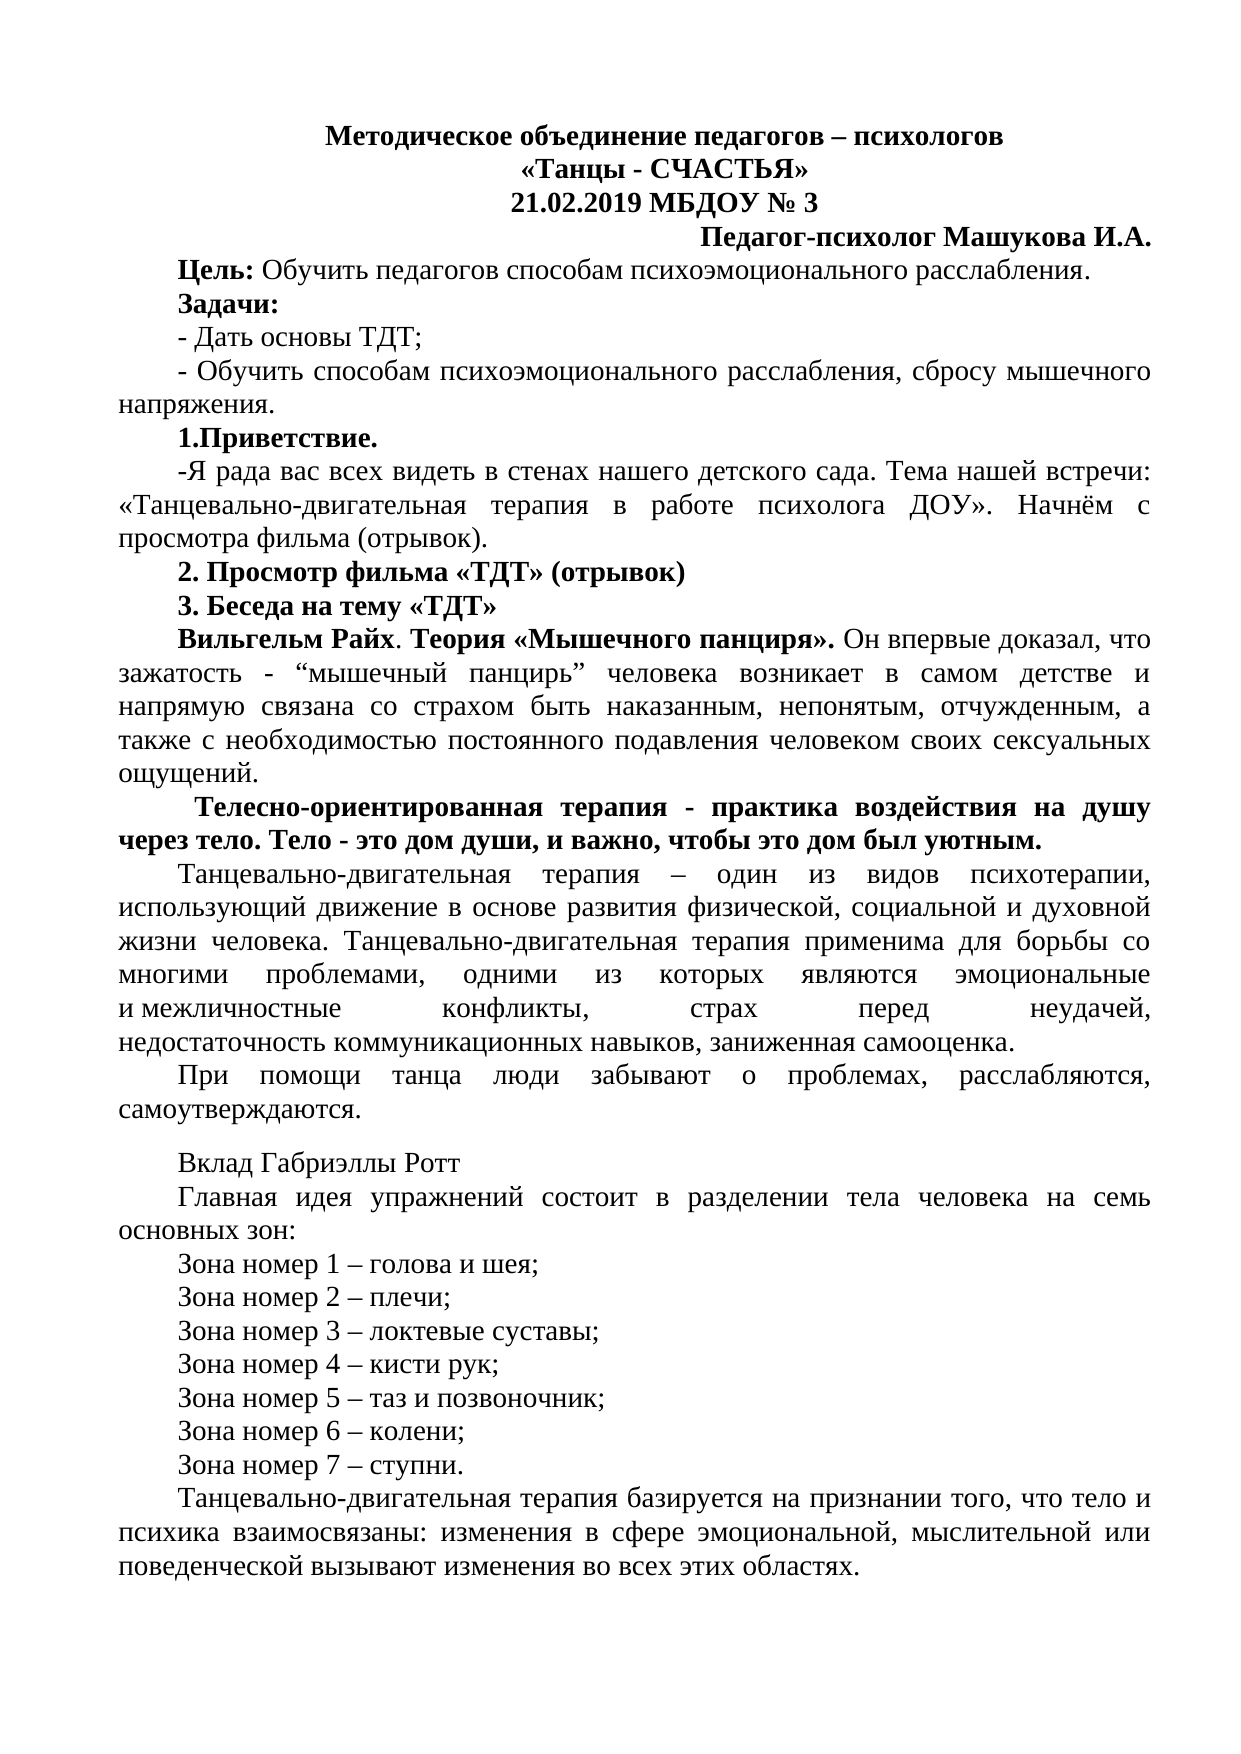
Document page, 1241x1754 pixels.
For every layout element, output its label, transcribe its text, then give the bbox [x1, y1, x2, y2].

text Методическое объединение педагогов – психологов [118, 118, 1152, 152]
text «Танцы - СЧАСТЬЯ» [118, 152, 1152, 185]
text Телесно-ориентированная терапия - практика воздействия на душу через тело. Тело - это дом души, и важно, чтобы это дом был уютным. [118, 789, 1152, 856]
text Зона номер 6 – колени; [118, 1413, 1152, 1447]
text Вильгельм Райх. Теория «Мышечного панциря». Он впервые доказал, что зажатость - “мышечный панцирь” человека возникает в самом детстве и напрямую связана со страхом быть наказанным, непонятым, отчужденным, а также с необходимостью постоянного подавления человеком своих сексуальных ощущений. [118, 621, 1152, 789]
text Зона номер 2 – плечи; [118, 1279, 1152, 1313]
text Педагог-психолог Машукова И.А. [118, 219, 1152, 252]
text - Дать основы ТДТ; [118, 319, 1152, 353]
text Вклад Габриэллы Ротт [118, 1145, 1152, 1179]
text - Обучить способам психоэмоционального расслабления, сбросу мышечного напряжения. [118, 353, 1152, 420]
text -Я рада вас всех видеть в стенах нашего детского сада. Тема нашей встречи: «Танцевально-двигательная терапия в работе психолога ДОУ». Начнём с просмотра фильма (отрывок). [118, 453, 1152, 554]
text 21.02.2019 МБДОУ № 3 [118, 185, 1152, 219]
text Зона номер 7 – ступни. [118, 1447, 1152, 1481]
text Зона номер 4 – кисти рук; [118, 1346, 1152, 1380]
text Танцевально-двигательная терапия базируется на признании того, что тело и психика взаимосвязаны: изменения в сфере эмоциональной, мыслительной или поведенческой вызывают изменения во всех этих областях. [118, 1481, 1152, 1581]
text Танцевально-двигательная терапия – один из видов психотерапии, использующий движение в основе развития физической, социальной и духовной жизни человека. Танцевально-двигательная терапия применима для борьбы со многими проблемами, одними из которых являются эмоциональные и межличностные конфликты, страх перед неудачей, недостаточность коммуникационных навыков, заниженная самооценка. [118, 856, 1152, 1057]
text При помощи танца люди забывают о проблемах, расслабляются, самоутверждаются. [118, 1057, 1152, 1124]
text Зона номер 3 – локтевые суставы; [118, 1313, 1152, 1346]
text 1.Приветствие. [118, 420, 1152, 453]
text 2. Просмотр фильма «ТДТ» (отрывок) [118, 554, 1152, 588]
text 3. Беседа на тему «ТДТ» [118, 588, 1152, 621]
text Зона номер 1 – голова и шея; [118, 1246, 1152, 1279]
text Зона номер 5 – таз и позвоночник; [118, 1380, 1152, 1413]
text Задачи: [118, 286, 1152, 319]
text Цель: Обучить педагогов способам психоэмоционального расслабления. [118, 252, 1152, 286]
text Главная идея упражнений состоит в разделении тела человека на семь основных зон: [118, 1179, 1152, 1246]
